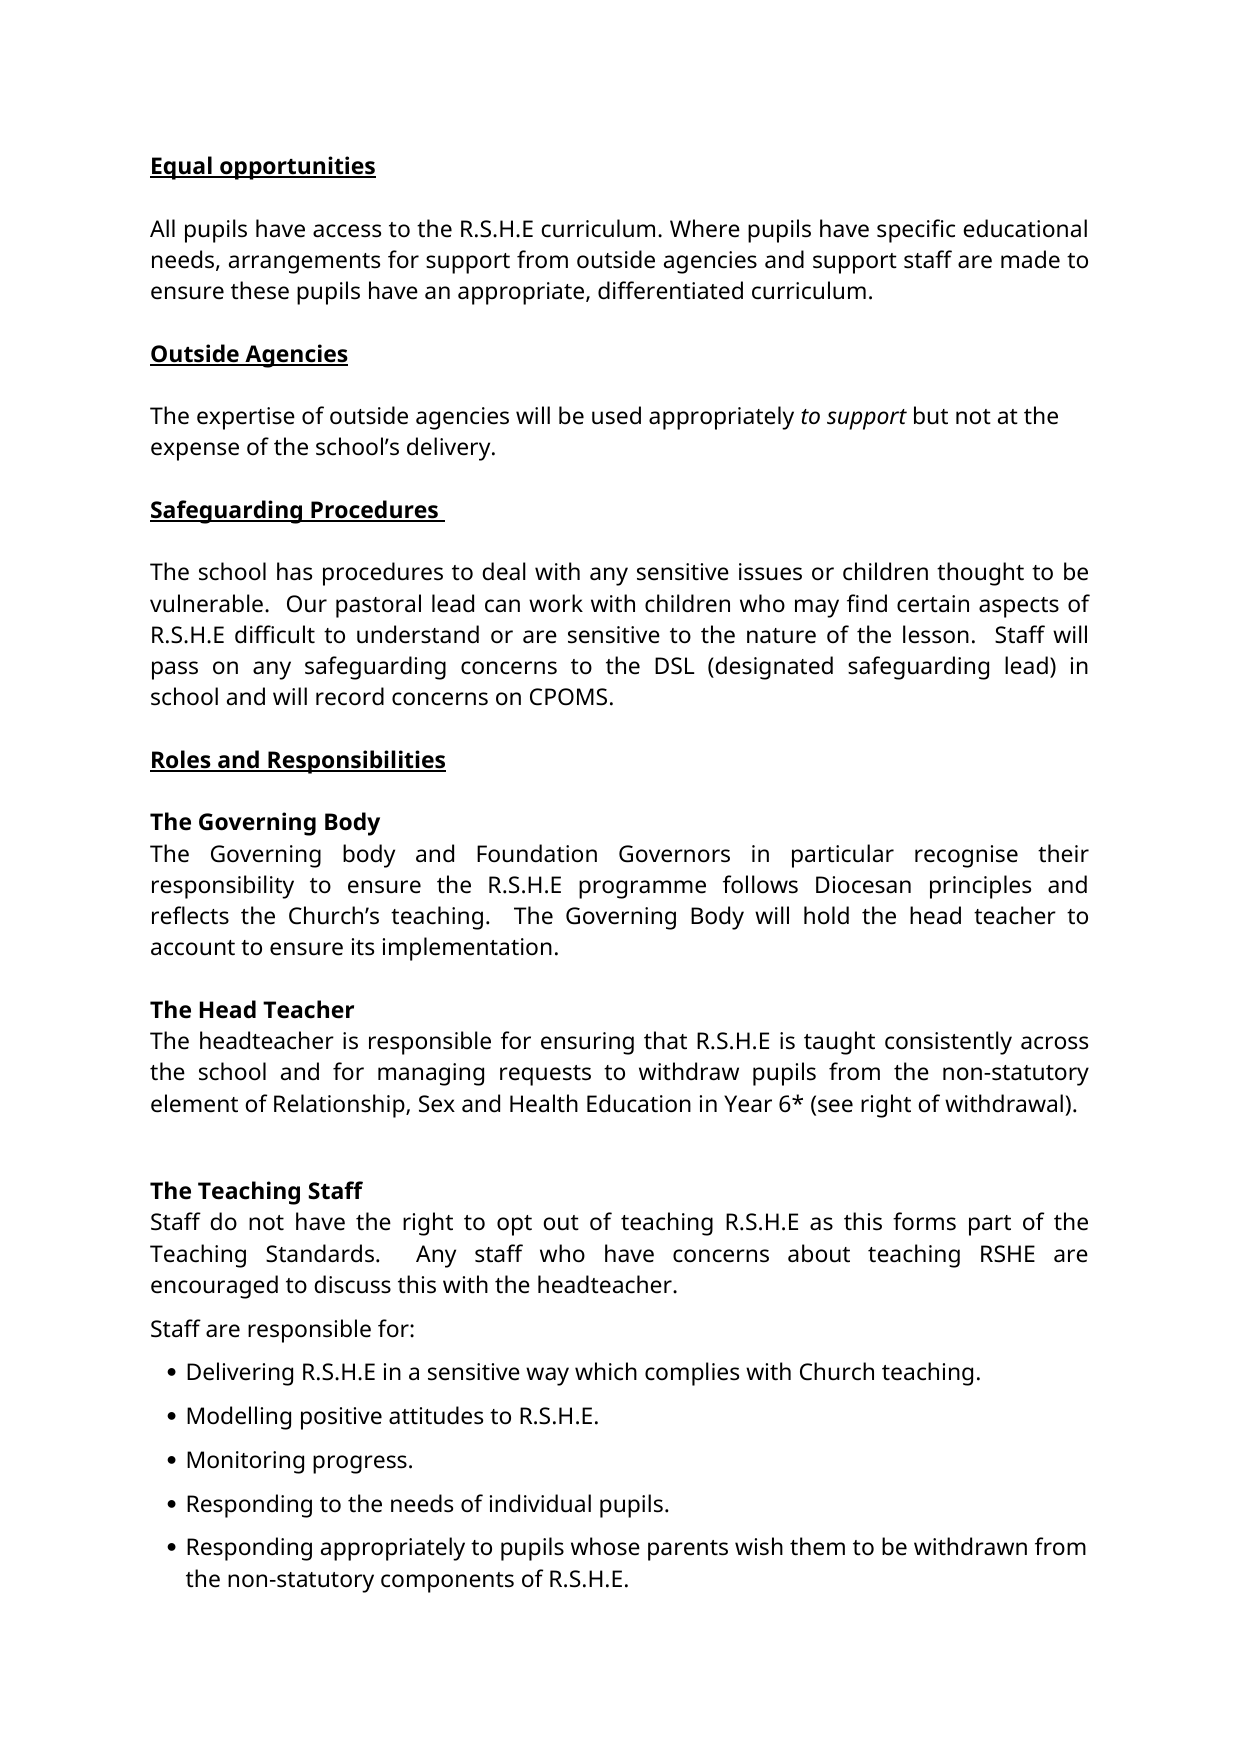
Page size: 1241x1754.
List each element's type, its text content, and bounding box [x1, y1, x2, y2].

text Outside Agencies [150, 337, 1090, 369]
text The Head Teacher [150, 994, 1090, 1025]
list Monitoring progress. [168, 1444, 1090, 1475]
text Safeguarding Procedures [150, 494, 1090, 525]
text The school has procedures to deal with any sensitive issues or children thought to be vulnerable. Our pastoral lead can work with children who may find certain aspects of R.S.H.E difficult to understand or are sensitive to the nature of the lesson. Staff will pass on any safeguarding concerns to the DSL (designated safeguarding lead) in school and will record concerns on CPOMS. [150, 556, 1090, 712]
list Delivering R.S.H.E in a sensitive way which complies with Church teaching. [168, 1356, 1090, 1387]
list Responding appropriately to pupils whose parents wish them to be withdrawn from the non-statutory components of R.S.H.E. [168, 1531, 1090, 1594]
text The Teaching Staff [150, 1175, 1090, 1206]
text Staff do not have the right to opt out of teaching R.S.H.E as this forms part of the Teaching Standards. Any staff who have concerns about teaching RSHE are encouraged to discuss this with the headteacher. [150, 1206, 1090, 1300]
list Responding to the needs of individual pupils. [168, 1487, 1090, 1519]
text Staff are responsible for: [150, 1312, 1090, 1344]
list Modelling positive attitudes to R.S.H.E. [168, 1400, 1090, 1431]
text The headteacher is responsible for ensuring that R.S.H.E is taught consistently across the school and for managing requests to withdraw pupils from the non-statutory element of Relationship, Sex and Health Education in Year 6* (see right of withdrawal). [150, 1025, 1090, 1119]
text Equal opportunities [150, 150, 1090, 181]
text The Governing body and Foundation Governors in particular recognise their responsibility to ensure the R.S.H.E programme follows Diocesan principles and reflects the Church’s teaching. The Governing Body will hold the head teacher to account to ensure its implementation. [150, 837, 1090, 962]
text Roles and Responsibilities [150, 744, 1090, 775]
text The expertise of outside agencies will be used appropriately to support but not at the expense of the school’s delivery. [150, 400, 1090, 462]
text All pupils have access to the R.S.H.E curriculum. Where pupils have specific educational needs, arrangements for support from outside agencies and support staff are made to ensure these pupils have an appropriate, differentiated curriculum. [150, 212, 1090, 306]
text The Governing Body [150, 806, 1090, 837]
